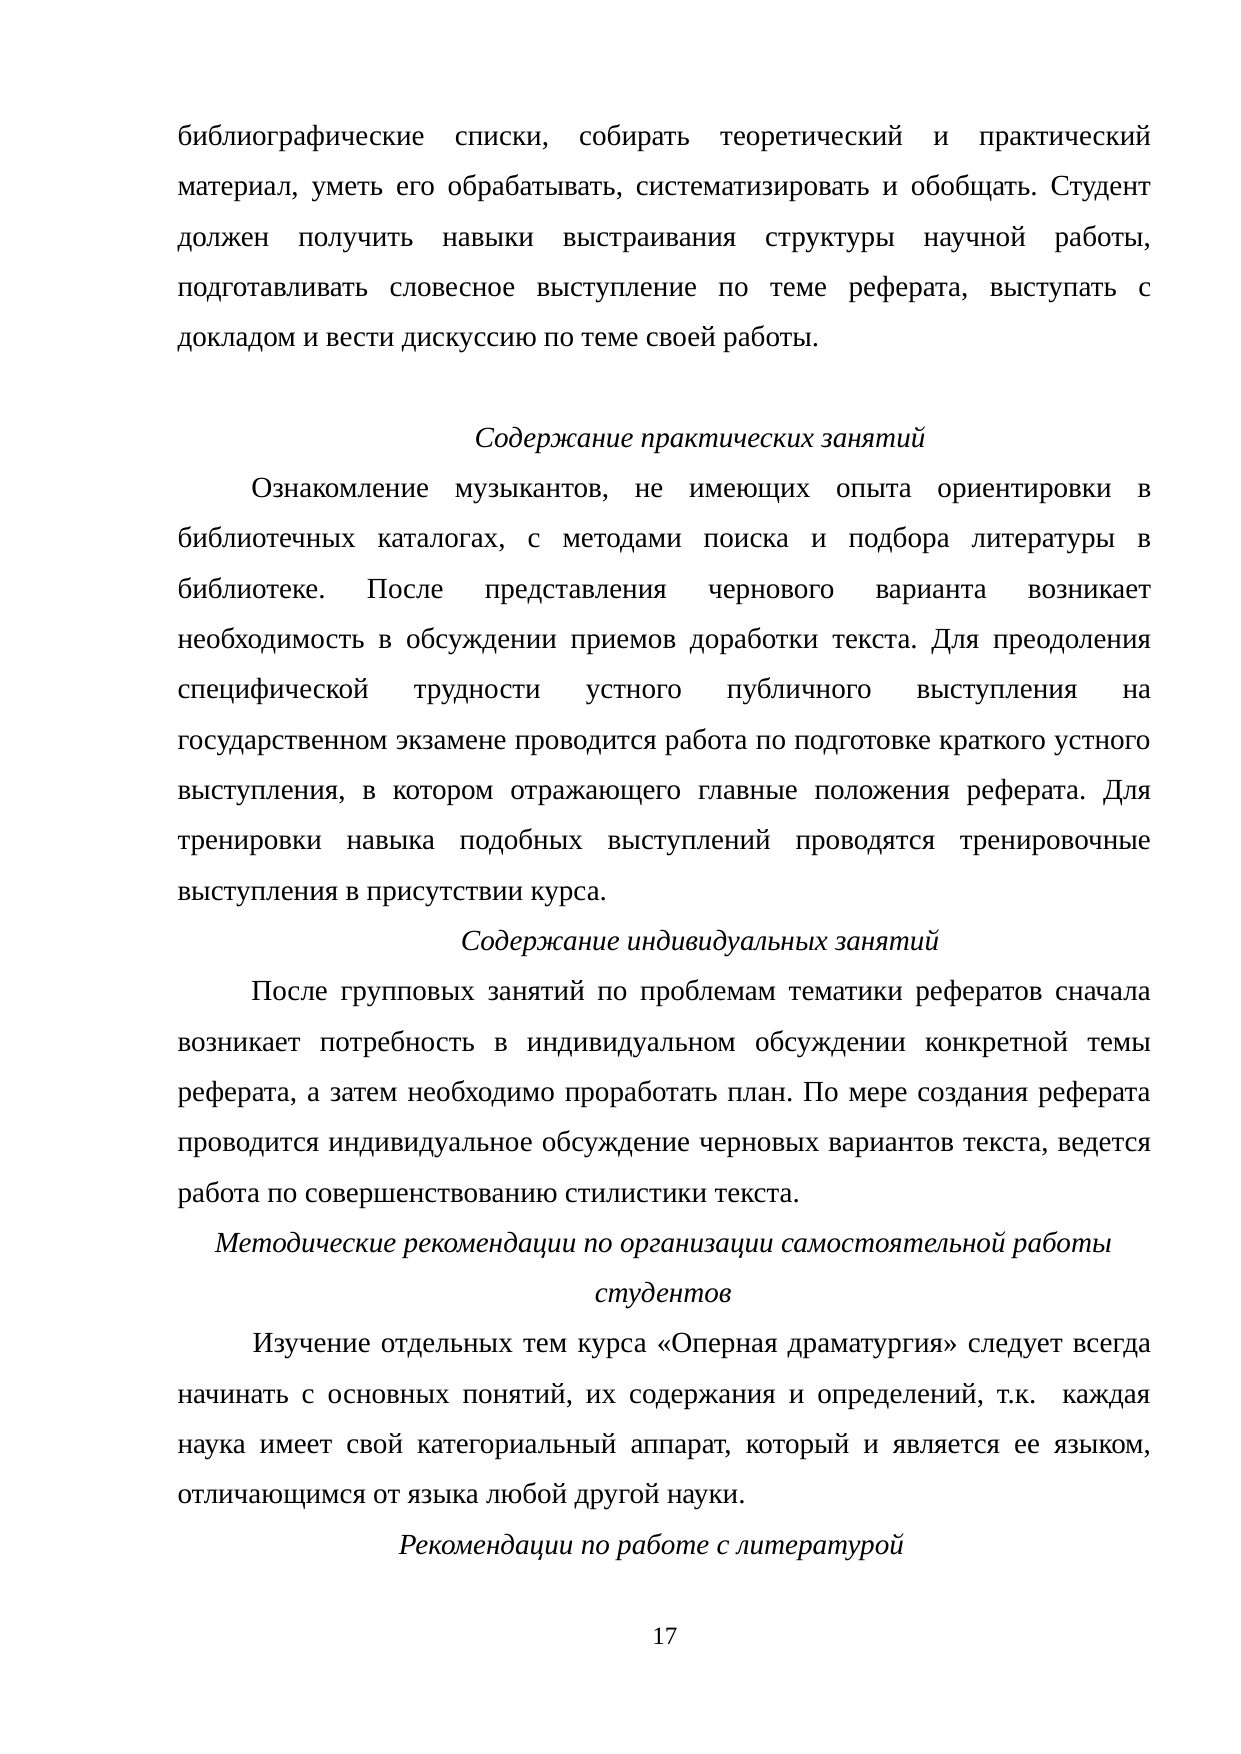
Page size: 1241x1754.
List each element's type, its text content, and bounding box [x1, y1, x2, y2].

text Рекомендации по работе с литературой [290, 1527, 1152, 1560]
text Ознакомление музыкантов, не имеющих опыта ориентировки в библиотечных каталогах, с методами поиска и подбора литературы в библиотеке. После представления чернового варианта возникает необходимость в обсуждении приемов доработки текста. Для преодоления специфической трудности устного публичного выступления на государственном экзамене проводится работа по подготовке краткого устного выступления, в котором отражающего главные положения реферата. Для тренировки навыка подобных выступлений проводятся тренировочные выступления в присутствии курса. [177, 470, 1152, 906]
text Методические рекомендации по организации самостоятельной работы студентов [177, 1225, 1152, 1309]
text После групповых занятий по проблемам тематики рефератов сначала возникает потребность в индивидуальном обсуждении конкретной темы реферата, а затем необходимо проработать план. По мере создания реферата проводится индивидуальное обсуждение черновых вариантов текста, ведется работа по совершенствованию стилистики текста. [177, 973, 1152, 1208]
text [177, 118, 1152, 353]
text Содержание практических занятий [177, 420, 1152, 453]
text Изучение отдельных тем курса «Оперная драматургия» следует всегда начинать с основных понятий, их содержания и определений, т.к. каждая наука имеет свой категориальный аппарат, который и является ее языком, отличающимся от языка любой другой науки. [177, 1326, 1152, 1510]
text Содержание индивидуальных занятий [177, 923, 1152, 957]
